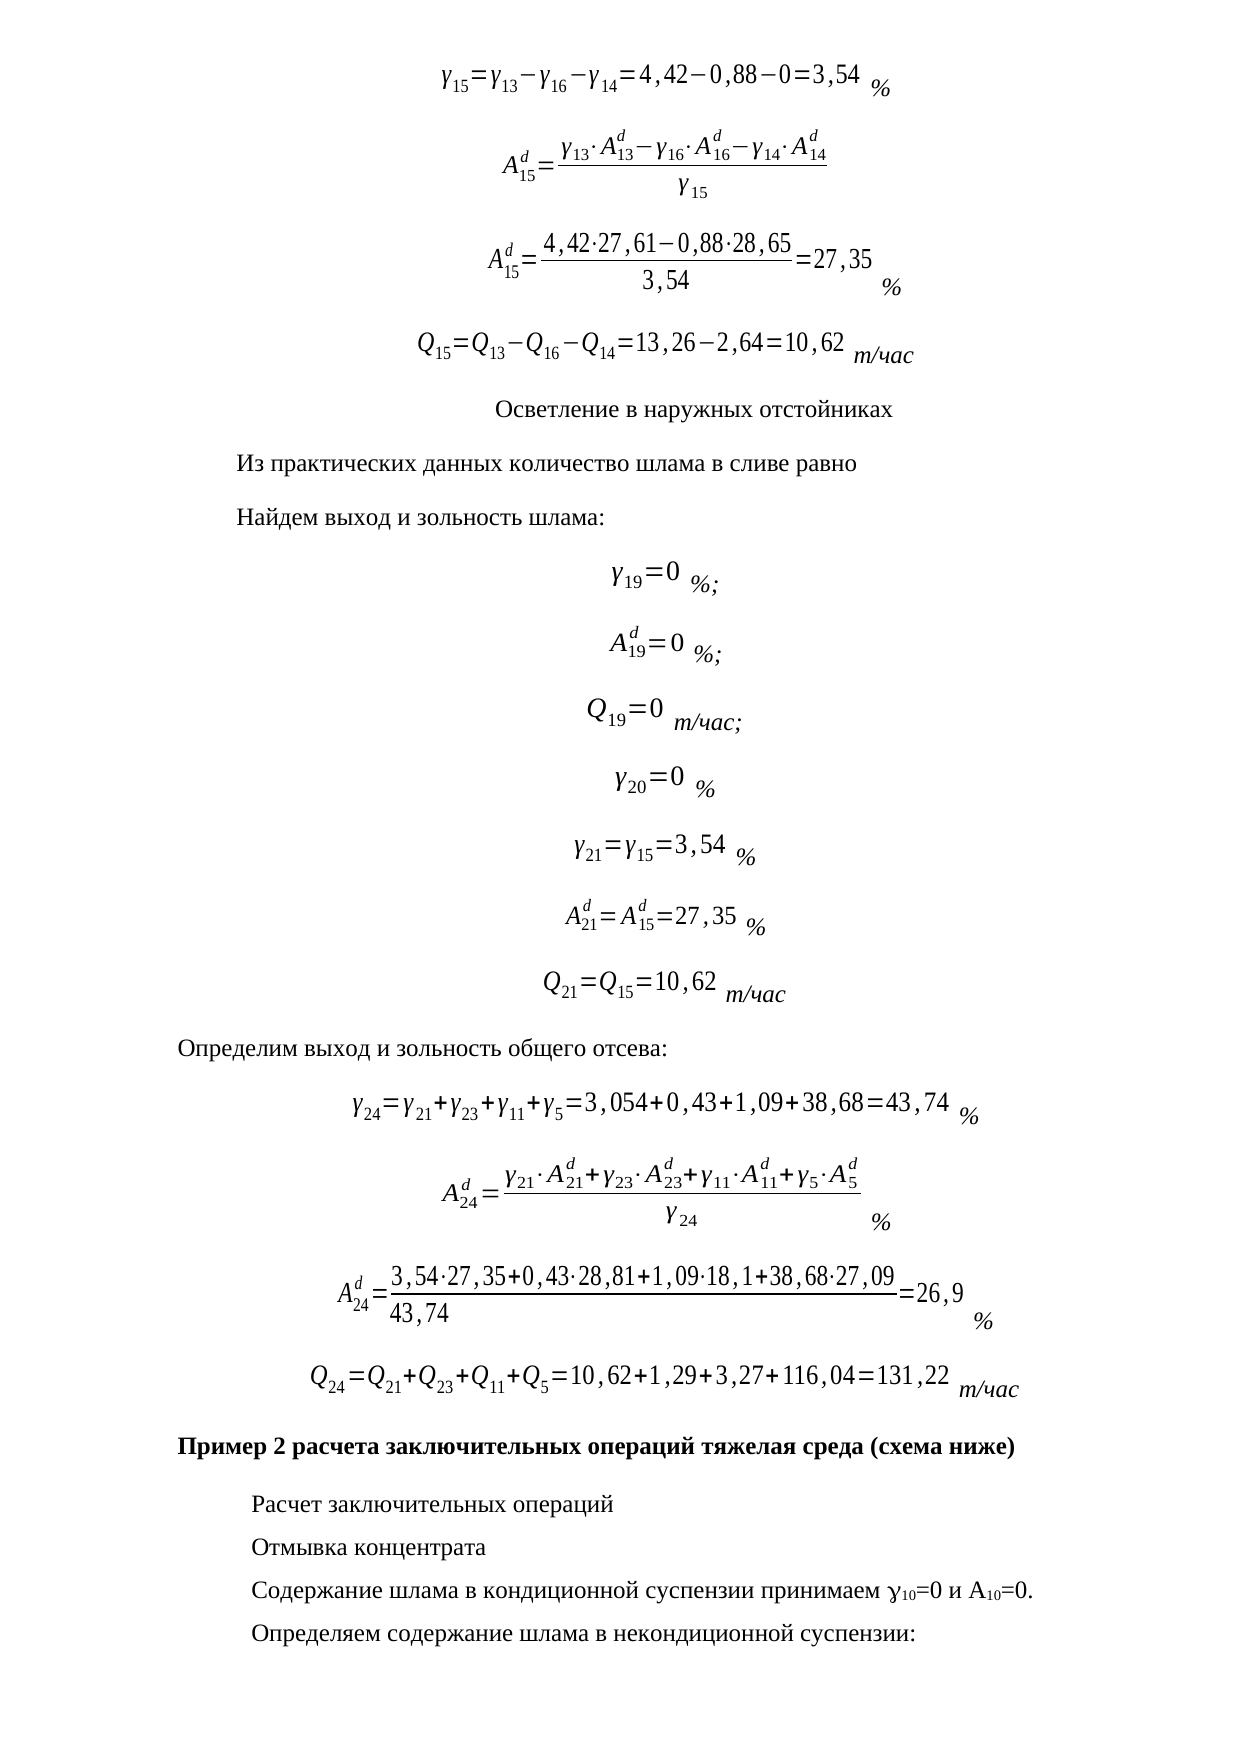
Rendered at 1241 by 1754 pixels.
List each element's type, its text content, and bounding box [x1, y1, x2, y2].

text %; [177, 623, 1152, 667]
text Отмывка концентрата [177, 1532, 1152, 1561]
text Из практических данных количество шлама в сливе равно [177, 448, 1152, 477]
text % [177, 59, 1154, 102]
text Найдем выход и зольность шлама: [177, 502, 1152, 530]
text % [177, 1260, 1152, 1334]
text Расчет заключительных операций [177, 1489, 1152, 1517]
text % [177, 227, 1152, 301]
text т/час [177, 1359, 1152, 1402]
text % [177, 1087, 1153, 1130]
text т/час [177, 326, 1153, 369]
text т/час [177, 965, 1152, 1008]
text Определим выход и зольность общего отсева: [177, 1033, 1152, 1062]
text Определяем содержание шлама в некондиционной суспензии: [177, 1618, 1152, 1647]
text т/час; [177, 692, 1152, 735]
text % [177, 1155, 1153, 1235]
text %; [177, 555, 1152, 598]
text Осветление в наружных отстойниках [177, 394, 1152, 423]
text % [177, 896, 1152, 940]
text % [177, 760, 1152, 803]
text Содержание шлама в кондиционной суспензии принимаем 10=0 и А10=0. [177, 1575, 1152, 1604]
text Пример 2 расчета заключительных операций тяжелая среда (схема ниже) [177, 1431, 1152, 1460]
text % [177, 828, 1152, 871]
